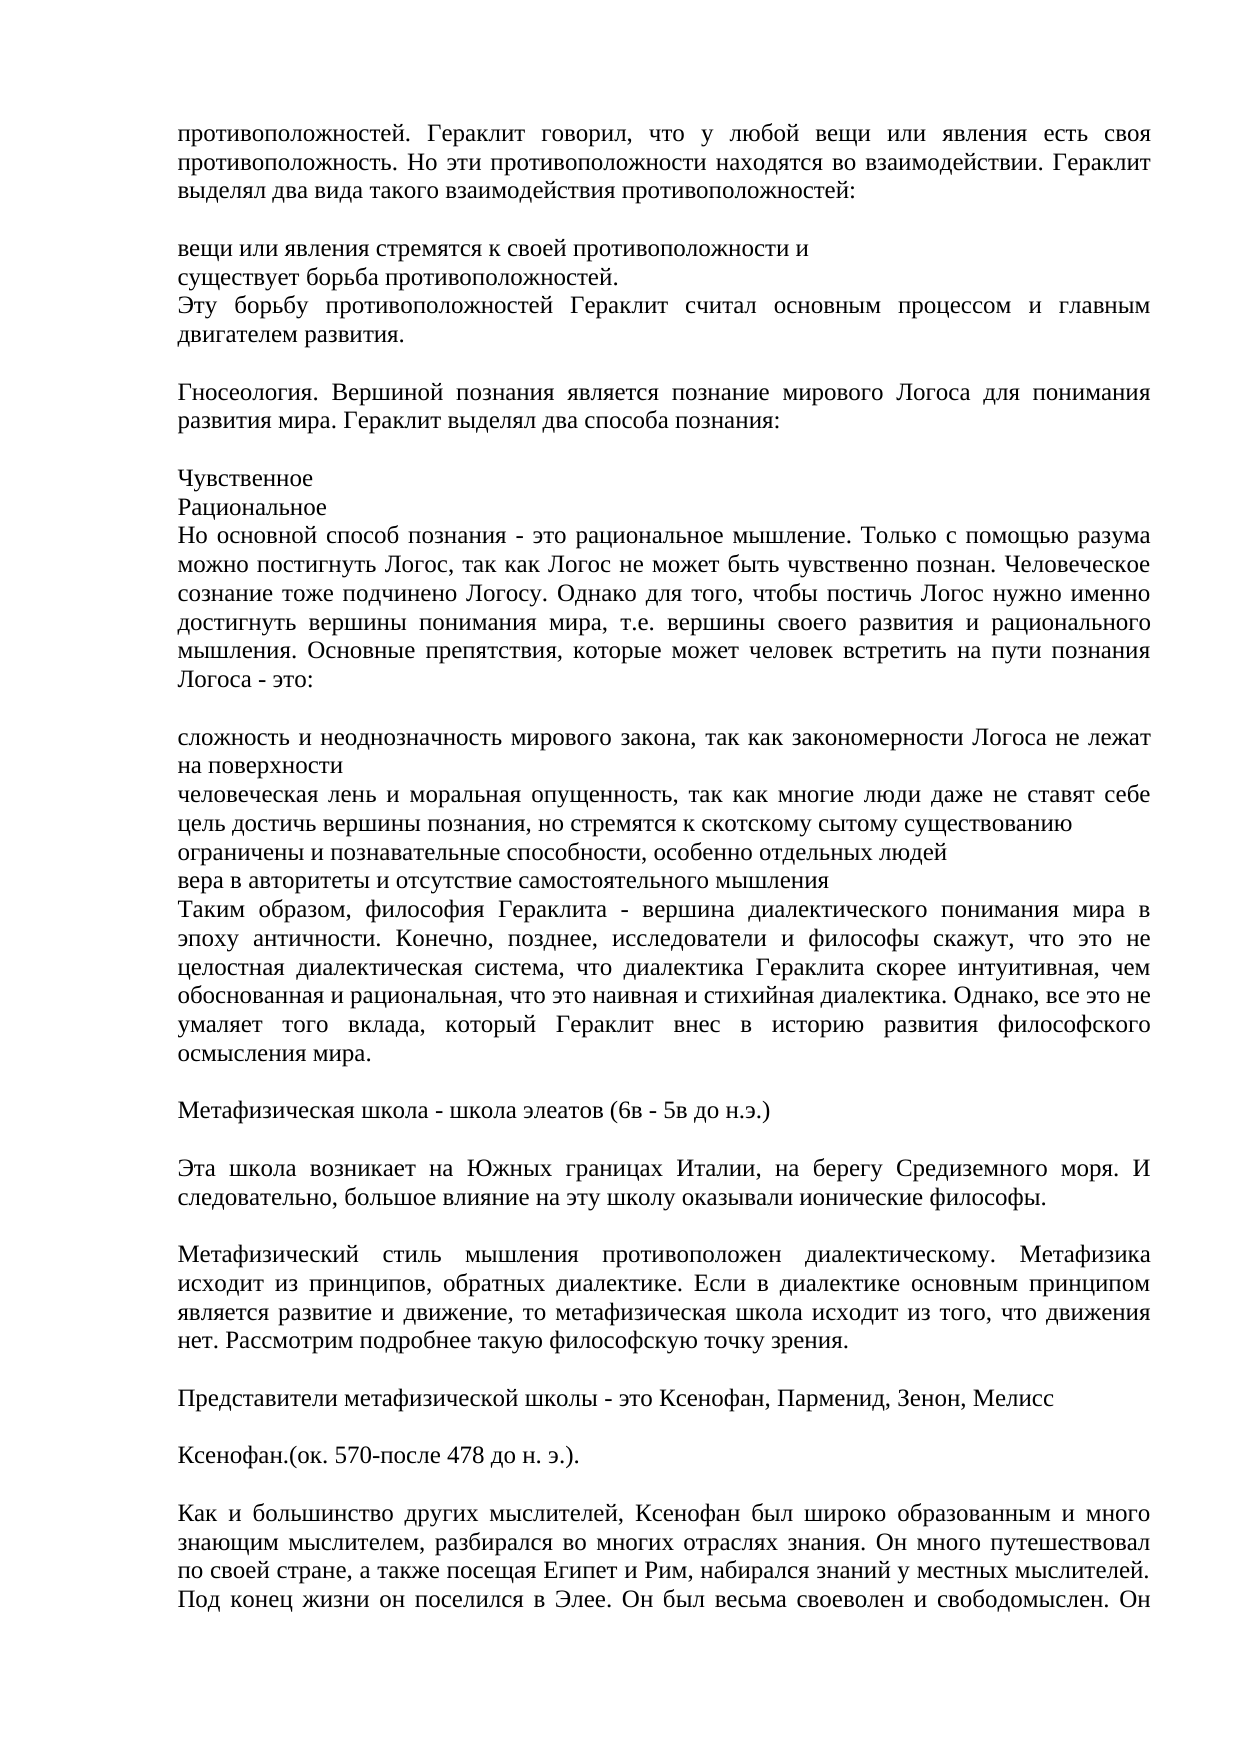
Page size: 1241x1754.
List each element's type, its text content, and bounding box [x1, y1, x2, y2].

text человеческая лень и моральная опущенность, так как многие люди даже не ставят себе цель достичь вершины познания, но стремятся к скотскому сытому существованию [177, 779, 1152, 837]
text Но основной способ познания - это рациональное мышление. Только с помощью разума можно постигнуть Логос, так как Логос не может быть чувственно познан. Человеческое сознание тоже подчинено Логосу. Однако для того, чтобы постичь Логос нужно именно достигнуть вершины понимания мира, т.е. вершины своего развития и рационального мышления. Основные препятствия, которые может человек встретить на пути познания Логоса - это: [177, 521, 1152, 693]
text существует борьба противоположностей. [177, 262, 1152, 291]
text вера в авторитеты и отсутствие самостоятельного мышления [177, 866, 1152, 894]
text ограничены и познавательные способности, особенно отдельных людей [177, 837, 1152, 866]
text Гносеология. Вершиной познания является познание мирового Логоса для понимания развития мира. Гераклит выделял два способа познания: [177, 377, 1152, 434]
text Рациональное [177, 492, 1152, 521]
text Метафизическая школа - школа элеатов (6в - 5в до н.э.) [177, 1096, 1152, 1124]
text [177, 1498, 1152, 1613]
text сложность и неоднозначность мирового закона, так как закономерности Логоса не лежат на поверхности [177, 722, 1152, 779]
text Представители метафизической школы - это Ксенофан, Парменид, Зенон, Мелисс [177, 1383, 1152, 1412]
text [177, 118, 1152, 204]
text вещи или явления стремятся к своей противоположности и [177, 233, 1152, 262]
text Ксенофан.(ок. 570-после 478 до н. э.). [177, 1441, 1152, 1469]
text Эта школа возникает на Южных границах Италии, на берегу Средиземного моря. И следовательно, большое влияние на эту школу оказывали ионические философы. [177, 1153, 1152, 1211]
text Метафизический стиль мышления противоположен диалектическому. Метафизика исходит из принципов, обратных диалектике. Если в диалектике основным принципом является развитие и движение, то метафизическая школа исходит из того, что движения нет. Рассмотрим подробнее такую философскую точку зрения. [177, 1239, 1152, 1354]
text Эту борьбу противоположностей Гераклит считал основным процессом и главным двигателем развития. [177, 291, 1152, 348]
text Таким образом, философия Гераклита - вершина диалектического понимания мира в эпоху античности. Конечно, позднее, исследователи и философы скажут, что это не целостная диалектическая система, что диалектика Гераклита скорее интуитивная, чем обоснованная и рациональная, что это наивная и стихийная диалектика. Однако, все это не умаляет того вклада, который Гераклит внес в историю развития философского осмысления мира. [177, 894, 1152, 1067]
text Чувственное [177, 463, 1152, 492]
